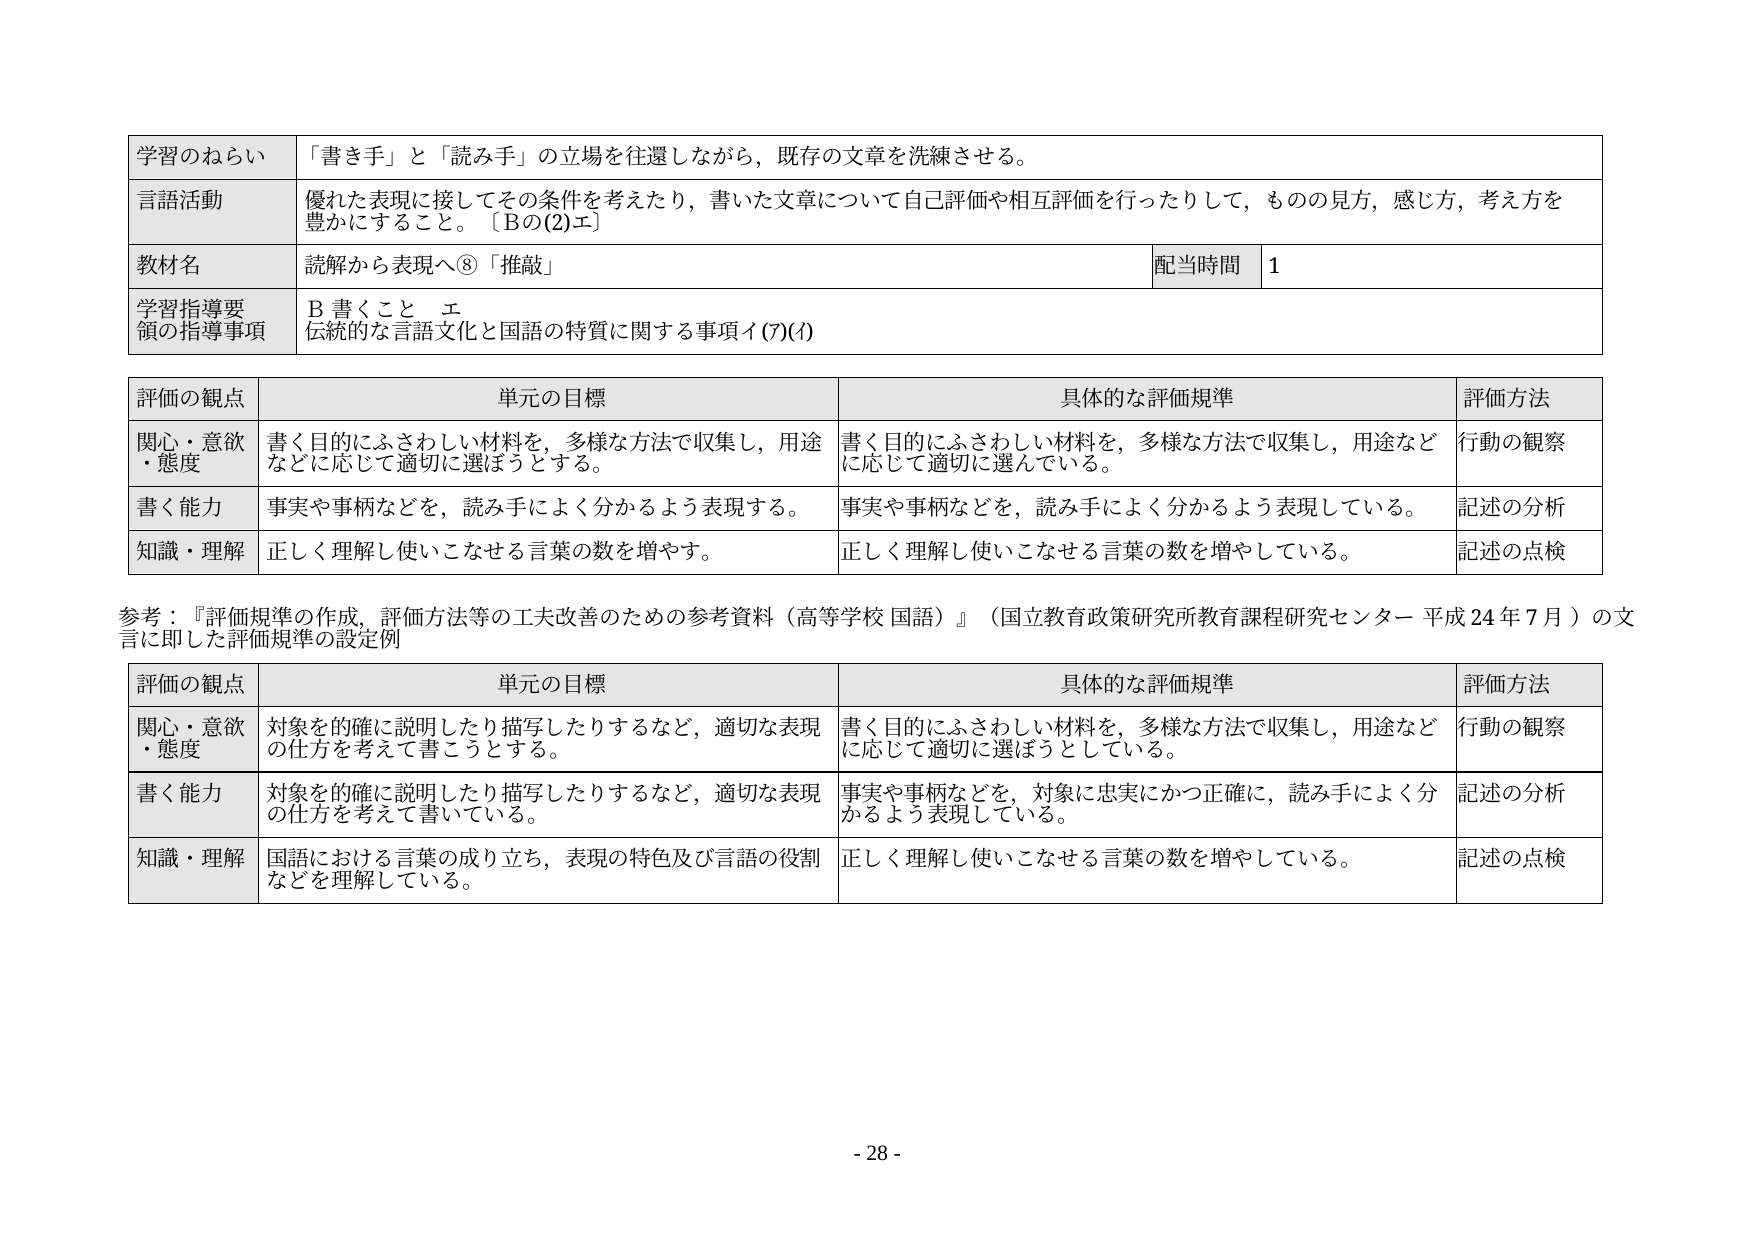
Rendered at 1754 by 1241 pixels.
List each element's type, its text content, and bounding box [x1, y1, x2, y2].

table_header 学習のねらい [129, 136, 296, 178]
table_header 単元の目標 [259, 378, 838, 420]
table_cell 事実や事柄などを，読み手によく分かるよう表現する。 [259, 487, 838, 529]
table_cell 事実や事柄などを，対象に忠実にかつ正確に，読み手によく分 かるよう表現している。 [839, 773, 1456, 837]
table_header 評価の観点 [129, 664, 258, 706]
table_cell 書く目的にふさわしい材料を，多様な方法で収集し，用途など に応じて適切に選ぼうとしている。 [839, 707, 1456, 771]
table_cell 正しく理解し使いこなせる言葉の数を増やす。 [259, 531, 838, 573]
table_cell 書く能力 [129, 487, 258, 529]
table_cell 知識・理解 [129, 838, 258, 903]
table_cell 知識・理解 [129, 531, 258, 573]
table_header 具体的な評価規準 [839, 378, 1456, 420]
table_cell 正しく理解し使いこなせる言葉の数を増やしている。 [839, 531, 1456, 573]
table_cell 記述の分析 [1457, 487, 1602, 529]
table_cell 記述の分析 [1457, 773, 1602, 837]
table_cell 言語活動 [129, 180, 296, 244]
table_cell 記述の点検 [1457, 838, 1602, 903]
table_cell 対象を的確に説明したり描写したりするなど，適切な表現 の仕方を考えて書いている。 [259, 773, 838, 837]
table_cell 国語における言葉の成り立ち，表現の特色及び言語の役割 などを理解している。 [259, 838, 838, 903]
table_cell 読解から表現へ⑧「推敲」 [297, 245, 1152, 288]
table_header 具体的な評価規準 [839, 664, 1456, 706]
table_cell 記述の点検 [1457, 531, 1602, 573]
table_cell 関心・意欲 ・態度 [129, 421, 258, 486]
table_header 評価方法 [1457, 664, 1602, 706]
table_cell 書く能力 [129, 773, 258, 837]
table_header 評価方法 [1457, 378, 1602, 420]
table_cell 教材名 [129, 245, 296, 288]
table_cell 行動の観察 [1457, 421, 1602, 486]
table_cell Ｂ 書くこと エ 伝統的な言語文化と国語の特質に関する事項イ(ｱ)(ｲ) [297, 289, 1602, 354]
table_cell 1 [1262, 245, 1602, 288]
table_cell 書く目的にふさわしい材料を，多様な方法で収集し，用途など に応じて適切に選んでいる。 [839, 421, 1456, 486]
table_cell 優れた表現に接してその条件を考えたり，書いた文章について自己評価や相互評価を行ったりして，ものの見方，感じ方，考え方を 豊かにすること。〔Ｂの(2)エ〕 [297, 180, 1602, 244]
table_cell 学習指導要 領の指導事項 [129, 289, 296, 354]
table_cell 行動の観察 [1457, 707, 1602, 771]
table_cell 書く目的にふさわしい材料を，多様な方法で収集し，用途 などに応じて適切に選ぼうとする。 [259, 421, 838, 486]
table_header 評価の観点 [129, 378, 258, 420]
table_cell 事実や事柄などを，読み手によく分かるよう表現している。 [839, 487, 1456, 529]
text 参考：『評価規準の作成，評価方法等の工夫改善のための参考資料（高等学校 国語）』（国立教育政策研究所教育課程研究センター 平成24年7月 ）の文 言に即した評価規準の設定例 [118, 608, 1636, 652]
table_header 「書き手」と「読み手」の立場を往還しながら，既存の文章を洗練させる。 [297, 136, 1602, 178]
table_cell 関心・意欲 ・態度 [129, 707, 258, 771]
table_cell 正しく理解し使いこなせる言葉の数を増やしている。 [839, 838, 1456, 903]
table_cell 対象を的確に説明したり描写したりするなど，適切な表現 の仕方を考えて書こうとする。 [259, 707, 838, 771]
table_cell 配当時間 [1153, 245, 1261, 288]
table_header 単元の目標 [259, 664, 838, 706]
